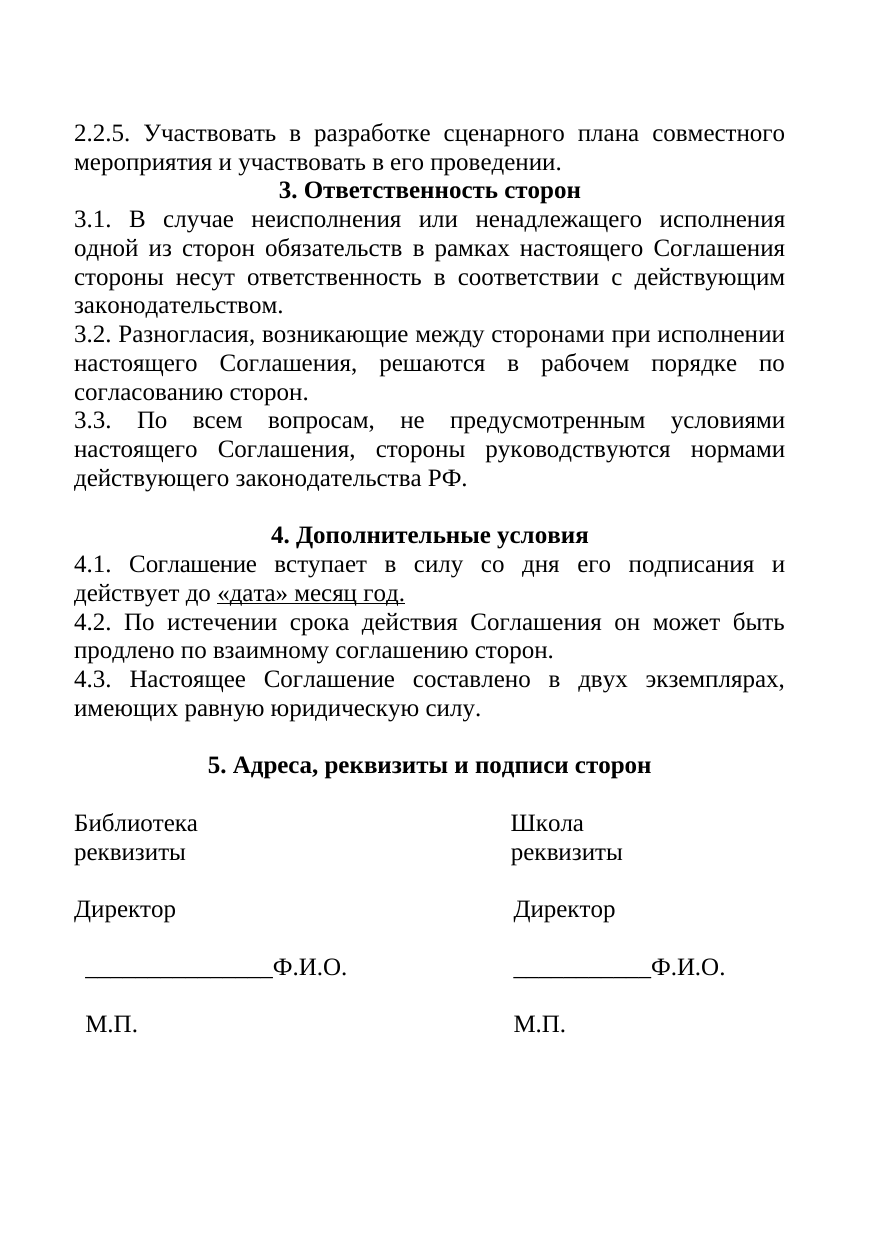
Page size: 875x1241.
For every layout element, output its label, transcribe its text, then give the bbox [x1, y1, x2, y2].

text 4.2. По истечении срока действия Соглашения он может быть продлено по взаимному соглашению сторон. [74, 607, 786, 664]
text 4.1. Соглашение вступает в силу со дня его подписания и действует до «дата» месяц год. [74, 549, 786, 607]
text 3.2. Разногласия, возникающие между сторонами при исполнении настоящего Соглашения, решаются в рабочем порядке по согласованию сторон. [74, 319, 786, 406]
text Библиотека Школа [74, 808, 786, 837]
table_header Директор _______________Ф.И.О. М.П. [74, 866, 502, 1108]
text 3. Ответственность сторон [74, 176, 786, 204]
text 3.3. По всем вопросам, не предусмотренным условиями настоящего Соглашения, стороны руководствуются нормами действующего законодательства РФ. [74, 406, 786, 492]
table_header Директор ___________Ф.И.О. М.П. [502, 866, 874, 1108]
text 4.3. Настоящее Соглашение составлено в двух экземплярах, имеющих равную юридическую силу. [74, 664, 786, 722]
text 2.2.5. Участвовать в разработке сценарного плана совместного мероприятия и участвовать в его проведении. [74, 118, 786, 176]
text реквизиты реквизиты [74, 837, 786, 866]
text 4. Дополнительные условия [74, 521, 786, 549]
text 3.1. В случае неисполнения или ненадлежащего исполнения одной из сторон обязательств в рамках настоящего Соглашения стороны несут ответственность в соответствии с действующим законодательством. [74, 204, 786, 319]
text 5. Адреса, реквизиты и подписи сторон [74, 751, 786, 779]
